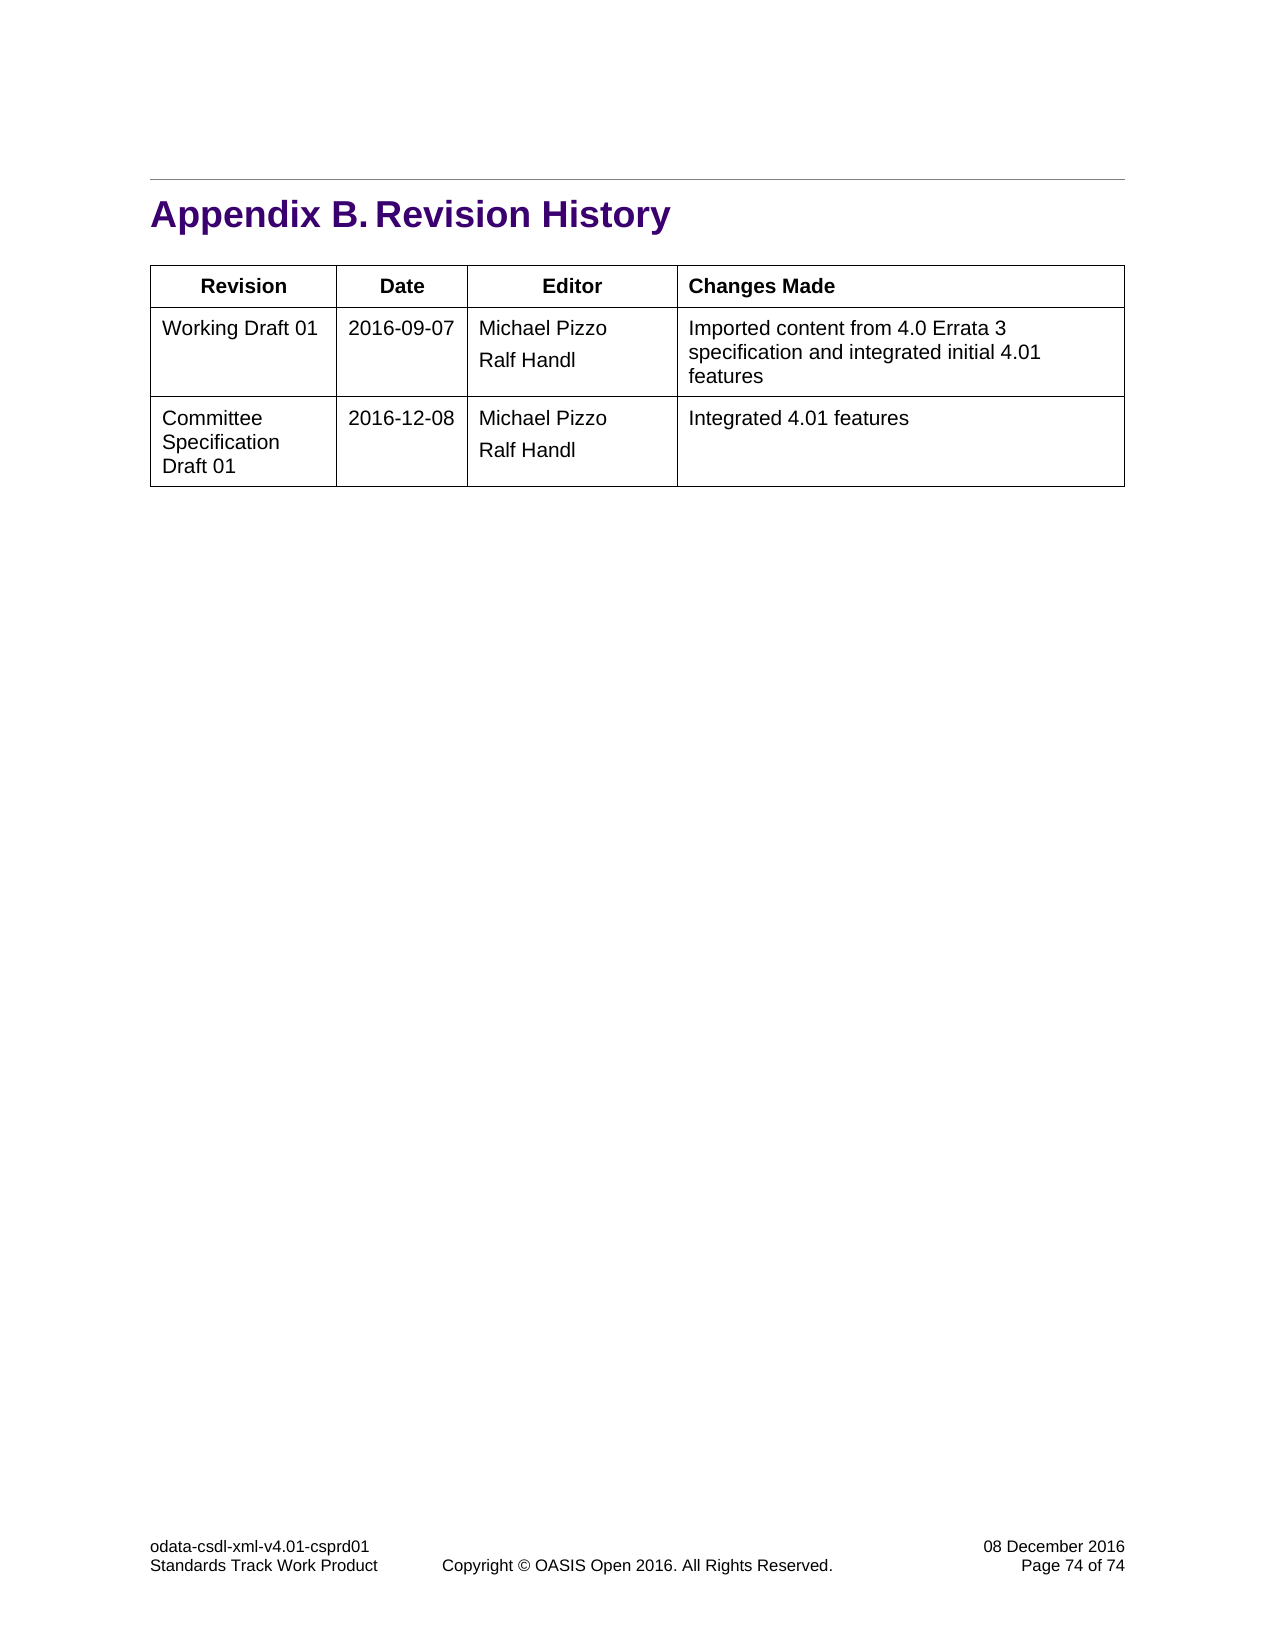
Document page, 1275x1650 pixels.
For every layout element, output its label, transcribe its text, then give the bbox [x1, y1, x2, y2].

table_cell Michael Pizzo Ralf Handl [468, 308, 677, 396]
table_cell Working Draft 01 [151, 308, 336, 396]
subtitle Revision History [150, 180, 1125, 236]
table_cell Imported content from 4.0 Errata 3 specification and integrated initial 4.01 features [678, 308, 1124, 396]
table_cell 2016-09-07 [337, 308, 467, 396]
table_header Editor [468, 266, 677, 307]
table_cell Integrated 4.01 features [678, 397, 1124, 486]
table_header Changes Made [678, 266, 1124, 307]
table_header Revision [151, 266, 336, 307]
table_cell Michael Pizzo Ralf Handl [468, 397, 677, 486]
table_header Date [337, 266, 467, 307]
table_cell 2016-12-08 [337, 397, 467, 486]
table_cell Committee Specification Draft 01 [151, 397, 336, 486]
